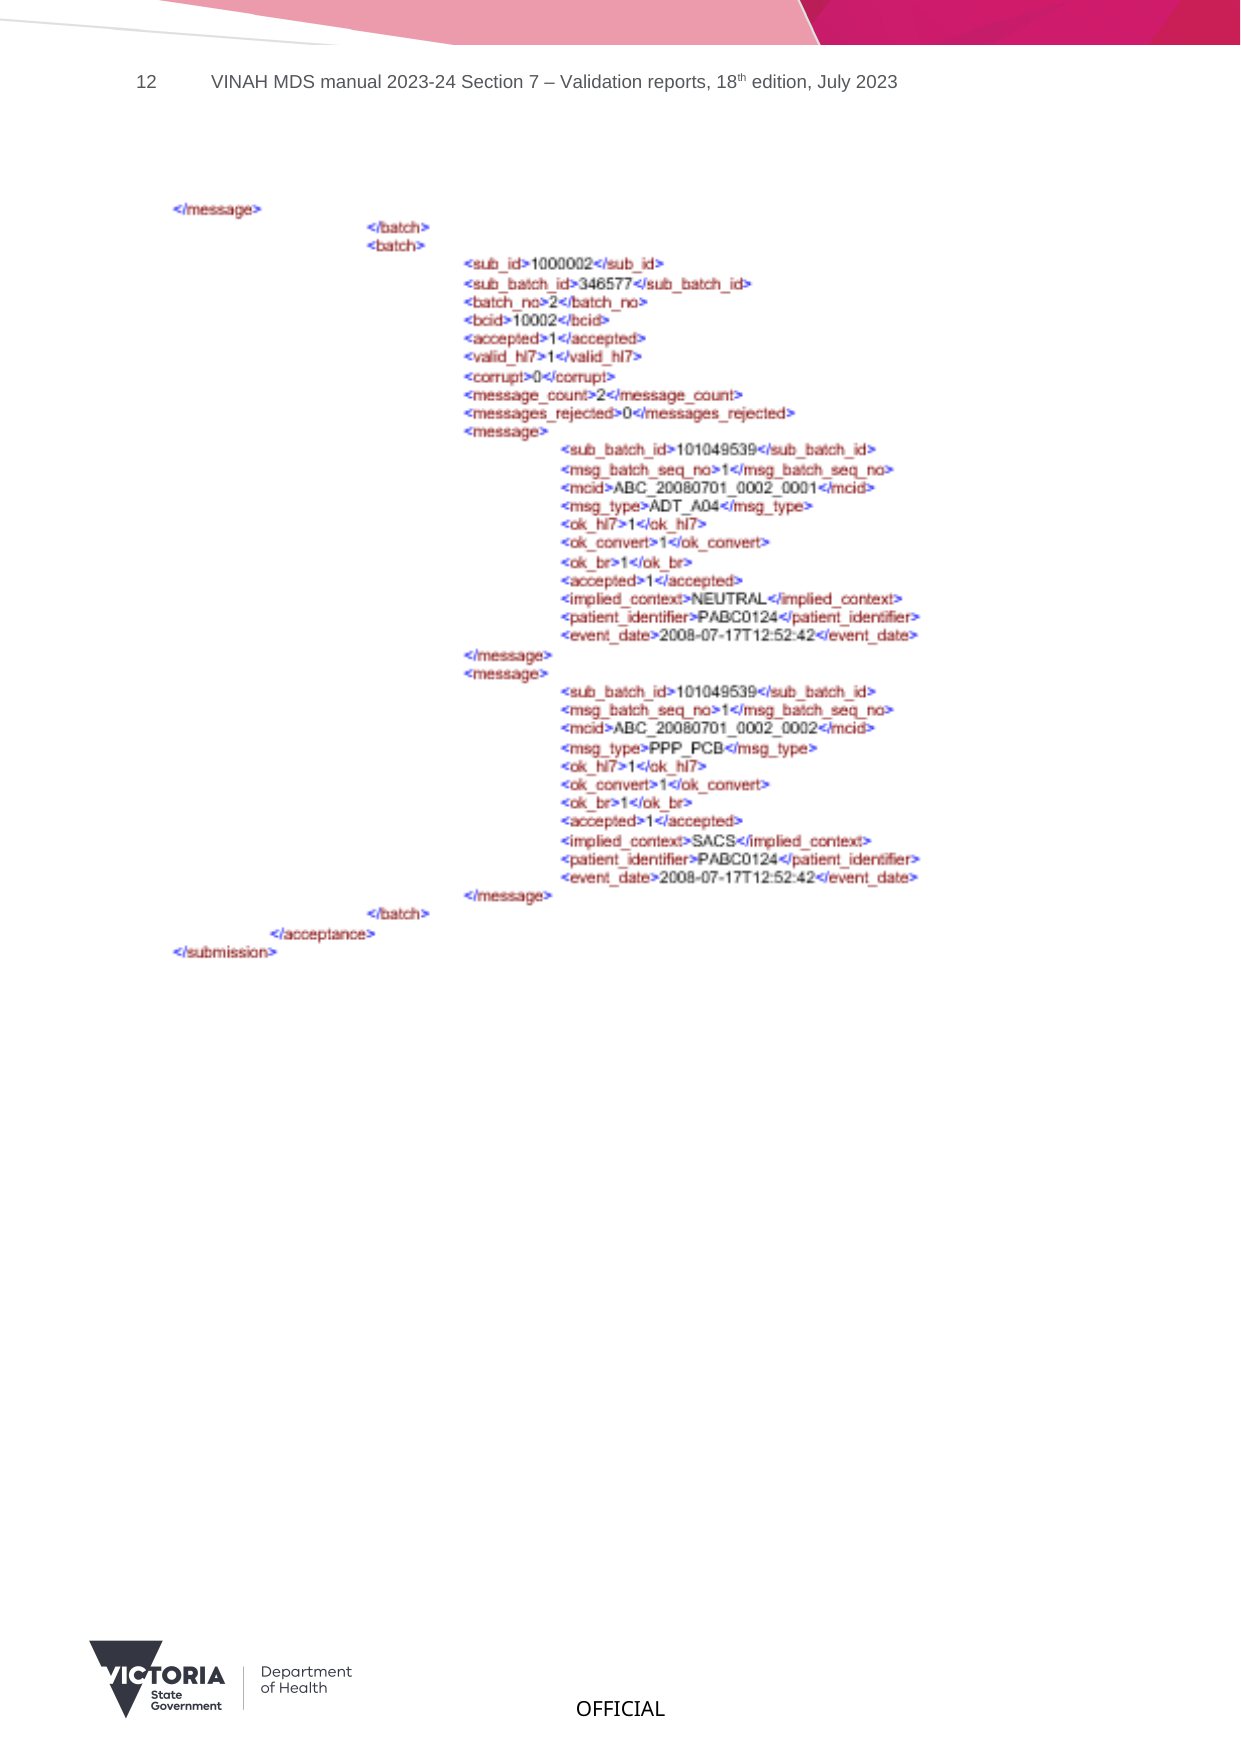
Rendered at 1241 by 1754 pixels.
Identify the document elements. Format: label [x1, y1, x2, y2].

picture [135, 177, 1157, 1045]
picture [0, 0, 1241, 45]
picture [0, 1595, 1241, 1754]
